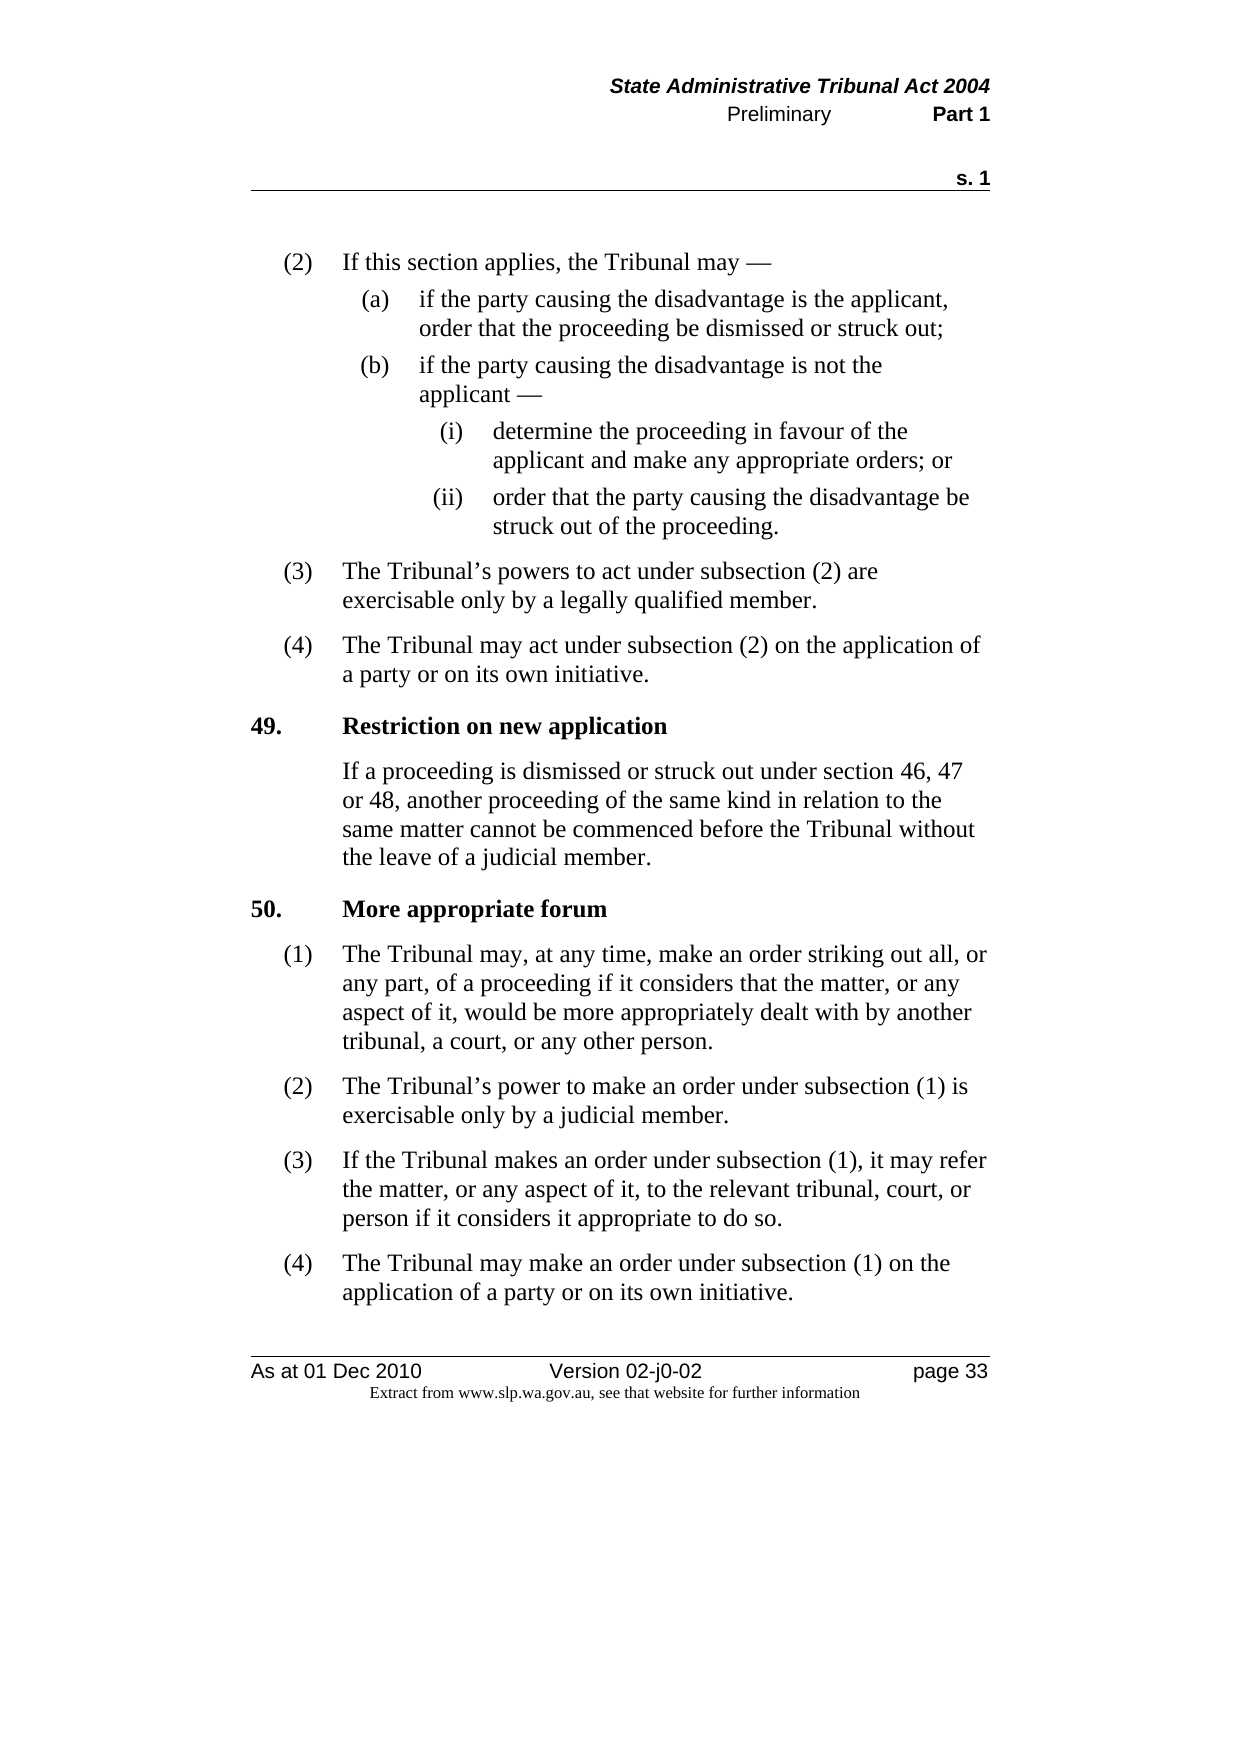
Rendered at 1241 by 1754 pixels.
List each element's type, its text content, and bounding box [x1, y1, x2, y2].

text (3) If the Tribunal makes an order under subsection (1), it may refer the matter, or any aspect of it, to the relevant tribunal, court, or person if it considers it appropriate to do so. [251, 1145, 990, 1232]
subtitle 49. Restriction on new application [251, 711, 990, 739]
text (a) if the party causing the disadvantage is the applicant, order that the proceeding be dismissed or struck out; [251, 284, 990, 342]
text (b) if the party causing the disadvantage is not the applicant — [251, 350, 990, 408]
subtitle 50. More appropriate forum [251, 894, 990, 923]
text (2) The Tribunal’s power to make an order under subsection (1) is exercisable only by a judicial member. [251, 1071, 990, 1129]
text (1) The Tribunal may, at any time, make an order striking out all, or any part, of a proceeding if it considers that the matter, or any aspect of it, would be more appropriately dealt with by another tribunal, a court, or any other person. [251, 939, 990, 1054]
text (3) The Tribunal’s powers to act under subsection (2) are exercisable only by a legally qualified member. [251, 556, 990, 614]
text (i) determine the proceeding in favour of the applicant and make any appropriate orders; or [251, 416, 990, 474]
text (4) The Tribunal may make an order under subsection (1) on the application of a party or on its own initiative. [251, 1248, 990, 1306]
text (4) The Tribunal may act under subsection (2) on the application of a party or on its own initiative. [251, 630, 990, 688]
text (2) If this section applies, the Tribunal may — [251, 247, 990, 276]
text If a proceeding is dismissed or struck out under section 46, 47 or 48, another proceeding of the same kind in relation to the same matter cannot be commenced before the Tribunal without the leave of a judicial member. [251, 756, 990, 871]
text (ii) order that the party causing the disadvantage be struck out of the proceeding. [251, 482, 990, 539]
